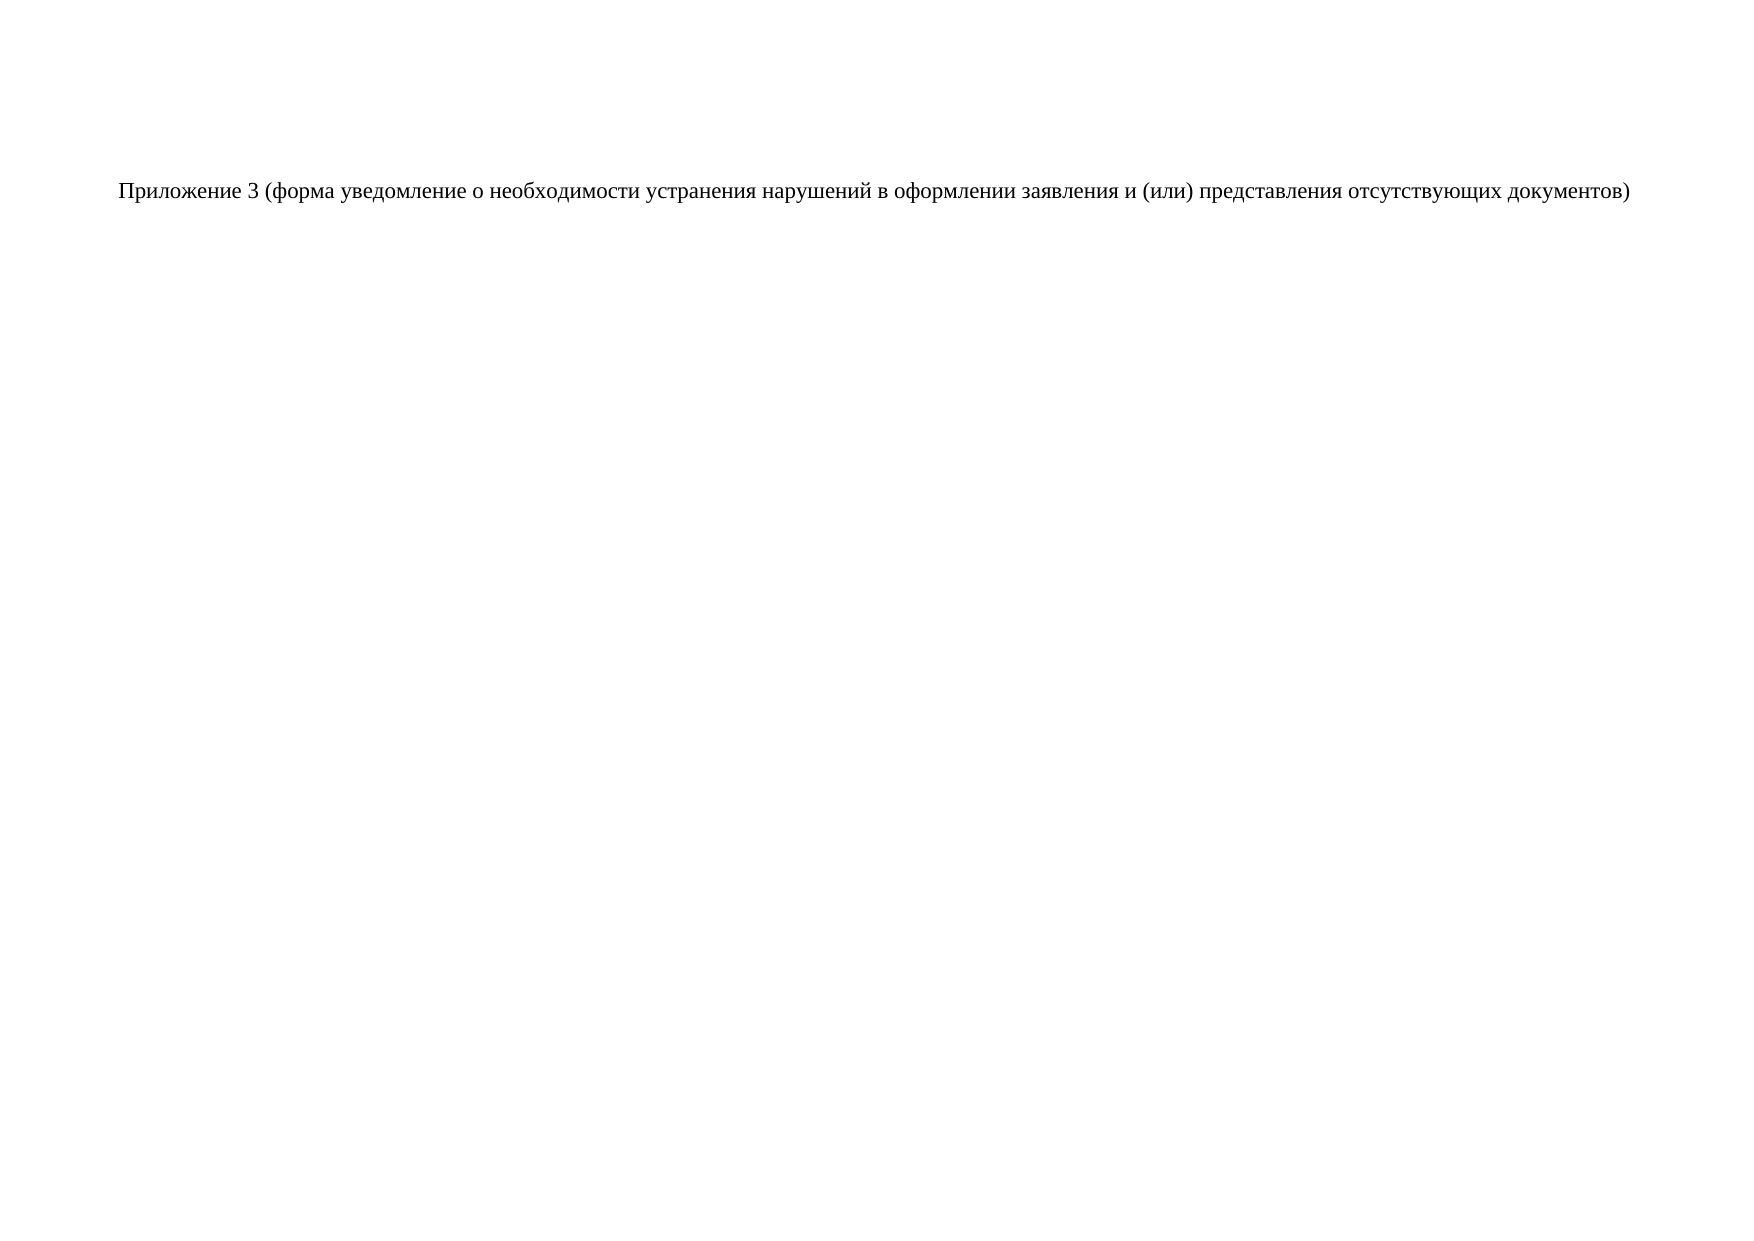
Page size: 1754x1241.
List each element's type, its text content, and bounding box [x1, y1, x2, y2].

text Приложение 3 (форма уведомление о необходимости устранения нарушений в оформлении заявления и (или) представления отсутствующих документов) [118, 177, 1636, 203]
